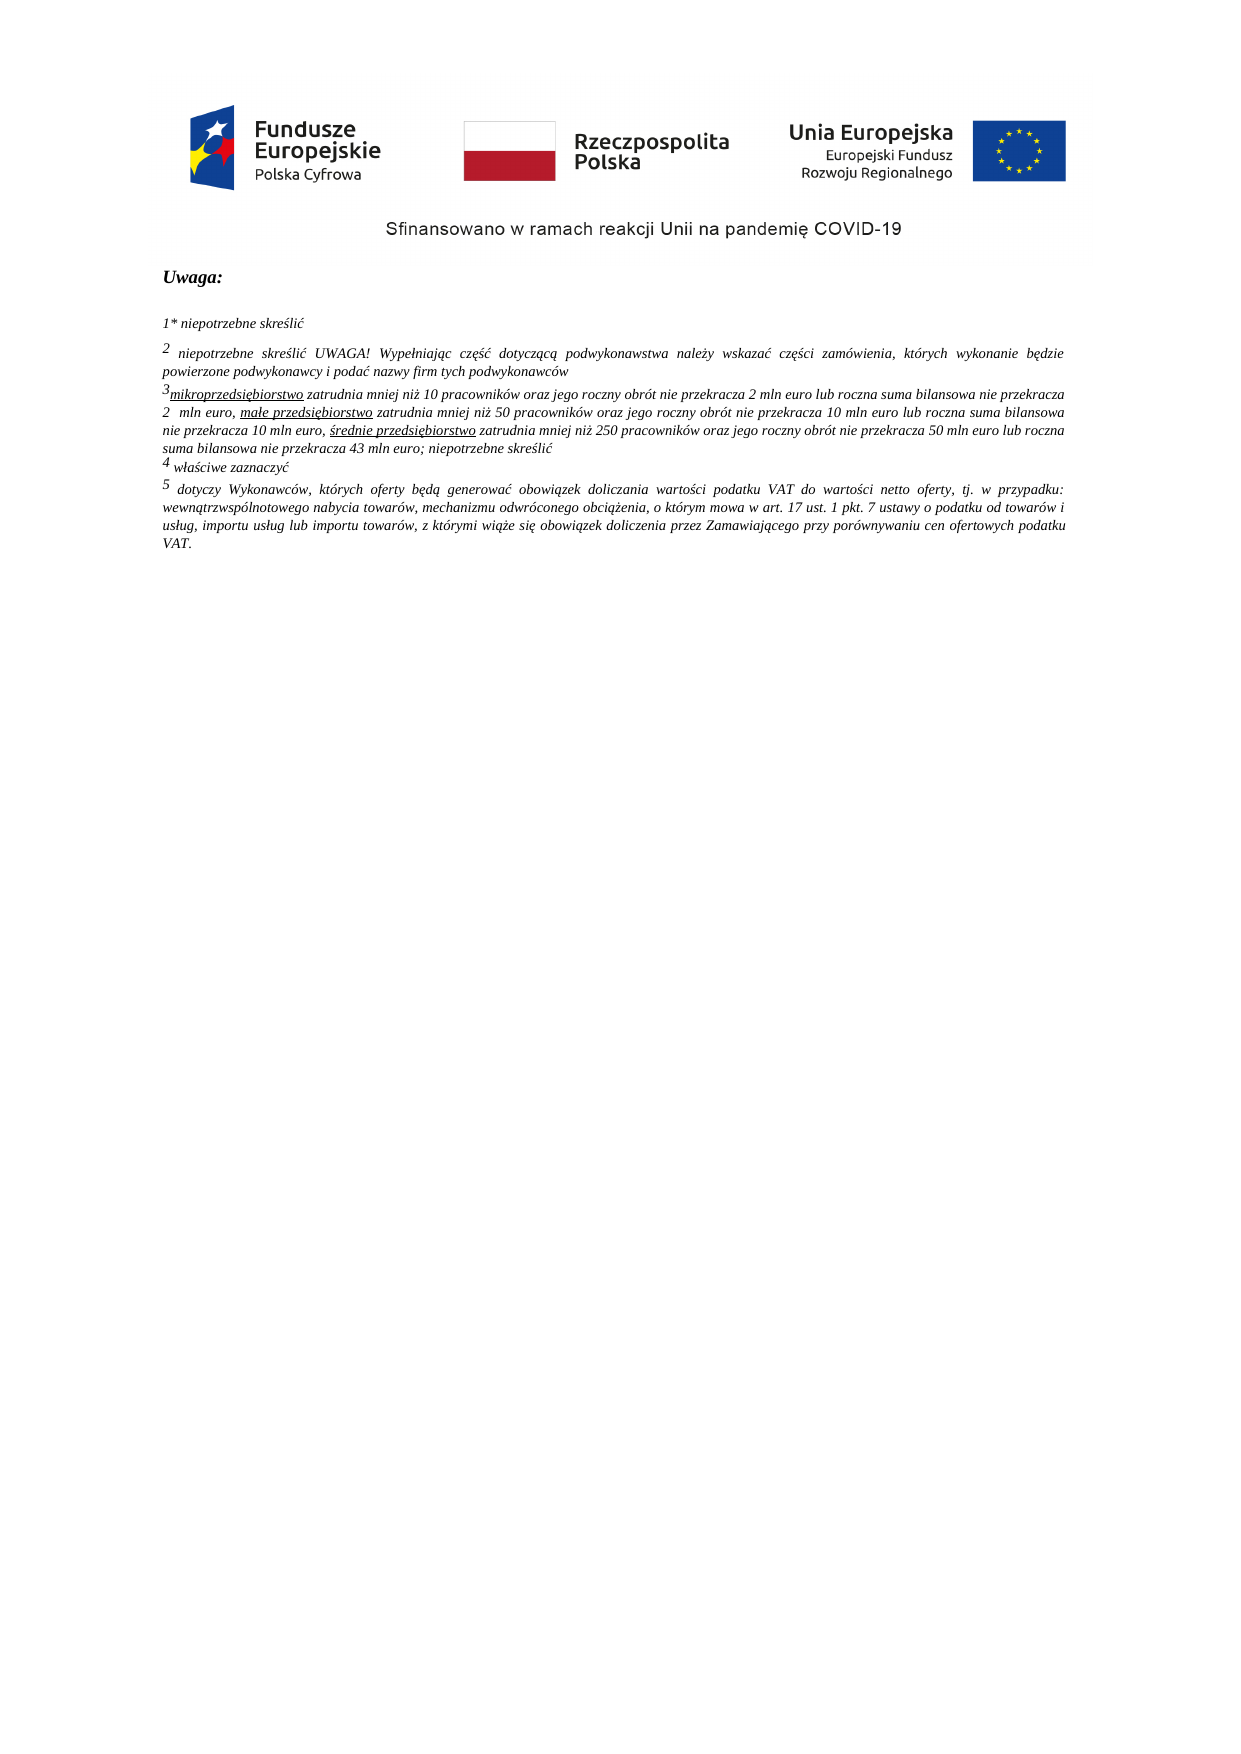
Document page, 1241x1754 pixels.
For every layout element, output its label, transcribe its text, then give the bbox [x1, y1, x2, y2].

list 5 dotyczy Wykonawców, których oferty będą generować obowiązek doliczania wartości podatku VAT do wartości netto oferty, tj. w przypadku: wewnątrzwspólnotowego nabycia towarów, mechanizmu odwróconego obciążenia, o którym mowa w art. 17 ust. 1 pkt. 7 ustawy o podatku od towarów i usług, importu usług lub importu towarów, z którymi wiąże się obowiązek doliczenia przez Zamawiającego przy porównywaniu cen ofertowych podatku VAT. [162, 476, 1067, 551]
list 2 niepotrzebne skreślić UWAGA! Wypełniając część dotyczącą podwykonawstwa należy wskazać części zamówienia, których wykonanie będzie powierzone podwykonawcy i podać nazwy firm tych podwykonawców [162, 340, 1066, 380]
list 3mikroprzedsiębiorstwo zatrudnia mniej niż 10 pracowników oraz jego roczny obrót nie przekracza 2 mln euro lub roczna suma bilansowa nie przekracza 2 mln euro, małe przedsiębiorstwo zatrudnia mniej niż 50 pracowników oraz jego roczny obrót nie przekracza 10 mln euro lub roczna suma bilansowa nie przekracza 10 mln euro, średnie przedsiębiorstwo zatrudnia mniej niż 250 pracowników oraz jego roczny obrót nie przekracza 50 mln euro lub roczna suma bilansowa nie przekracza 43 mln euro; niepotrzebne skreślić [162, 381, 1067, 457]
picture [147, 73, 1093, 266]
text Uwaga: [162, 266, 1093, 288]
list 4 właściwe zaznaczyć [162, 458, 1093, 476]
list 1* niepotrzebne skreślić [162, 315, 1093, 332]
